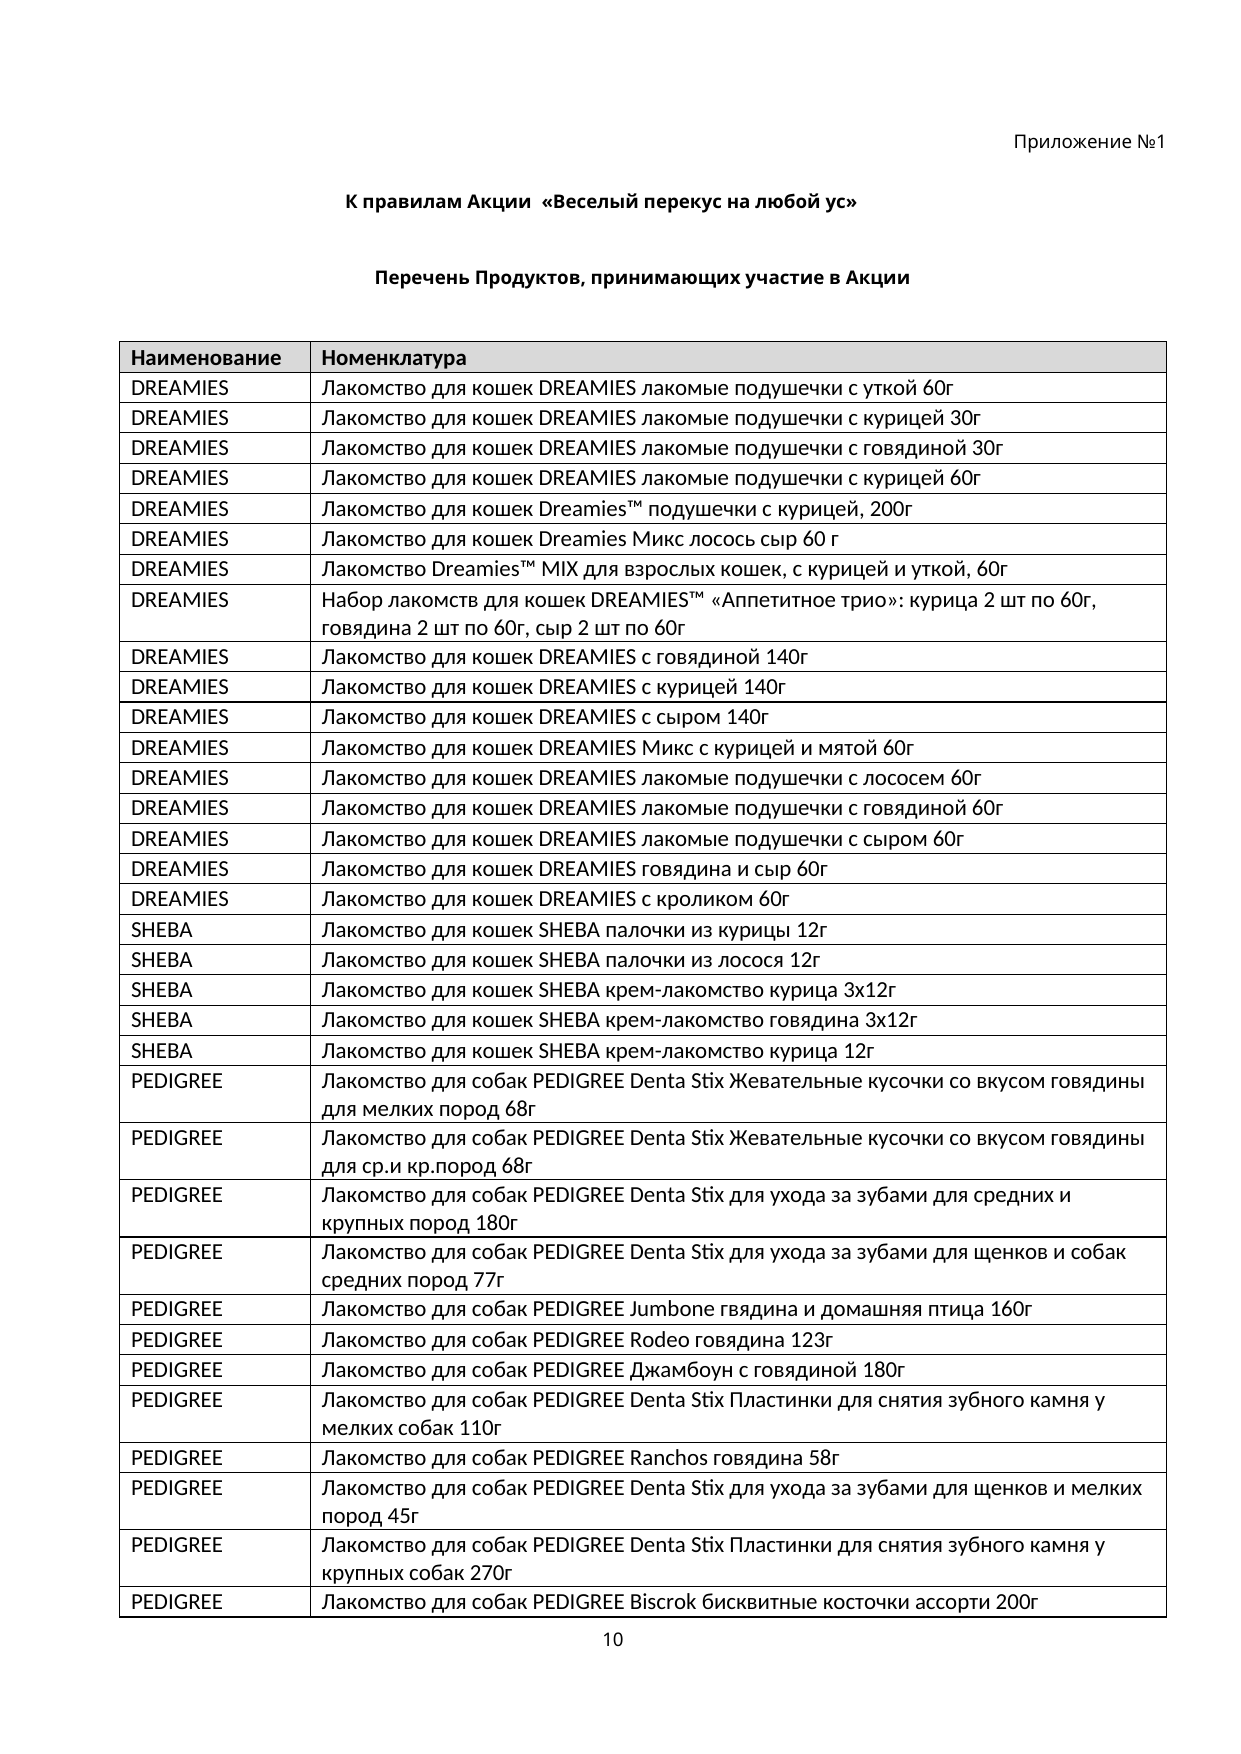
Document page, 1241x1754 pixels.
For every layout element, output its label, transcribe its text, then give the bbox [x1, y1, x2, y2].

table_cell Лакомство для собак PEDIGREE Denta Stix для ухода за зубами для щенков и мелких пород 45г [311, 1473, 1166, 1529]
table_cell Лакомство для кошек DREAMIES лакомые подушечки с уткой 60г [311, 373, 1166, 402]
table_cell Лакомство для кошек DREAMIES c курицей 140г [311, 672, 1166, 701]
table_cell PEDIGREE [120, 1066, 310, 1122]
table_cell Лакомство для кошек DREAMIES лакомые подушечки с лососем 60г [311, 763, 1166, 792]
table_cell DREAMIES [120, 403, 310, 432]
table_cell Лакомство для кошек SHEBA палочки из лосося 12г [311, 945, 1166, 974]
table_cell SHEBA [120, 975, 310, 1004]
table_header Номенклатура [311, 342, 1166, 372]
table_cell Лакомство для собак PEDIGREE Denta Stix Пластинки для снятия зубного камня у мелких собак 110г [311, 1386, 1166, 1442]
table_cell PEDIGREE [120, 1386, 310, 1442]
table_cell DREAMIES [120, 733, 310, 762]
table_cell DREAMIES [120, 433, 310, 462]
table_cell Лакомство для кошек DREAMIES Микс с курицей и мятой 60г [311, 733, 1166, 762]
table_cell PEDIGREE [120, 1325, 310, 1354]
table_cell Лакомство для собак PEDIGREE Denta Stix Жевательные кусочки со вкусом говядины для ср.и кр.пород 68г [311, 1123, 1166, 1179]
text Перечень Продуктов, принимающих участие в Акции [118, 265, 1167, 290]
table_cell DREAMIES [120, 642, 310, 671]
table_cell Лакомство для собак PEDIGREE Ranchos говядина 58г [311, 1443, 1166, 1472]
table_cell PEDIGREE [120, 1295, 310, 1324]
table_cell Лакомство для кошек DREAMIES с сыром 140г [311, 703, 1166, 732]
table_cell PEDIGREE [120, 1473, 310, 1529]
table_cell Лакомство для собак PEDIGREE Джамбоун с говядиной 180г [311, 1355, 1166, 1384]
table_cell Лакомство для кошек DREAMIES с кроликом 60г [311, 884, 1166, 914]
table_cell Лакомство для собак PEDIGREE Jumbone гвядина и домашняя птица 160г [311, 1295, 1166, 1324]
table_cell Лакомство для кошек Dreamies™ подушечки с курицей, 200г [311, 494, 1166, 523]
table_cell Лакомство Dreamies™ MIX для взрослых кошек, с курицей и уткой, 60г [311, 555, 1166, 584]
table_cell SHEBA [120, 915, 310, 944]
table_cell DREAMIES [120, 373, 310, 402]
text Приложение №1 [118, 128, 1167, 153]
table_cell DREAMIES [120, 672, 310, 701]
table_cell Лакомство для кошек DREAMIES лакомые подушечки с сыром 60г [311, 824, 1166, 853]
table_header Наименование [120, 342, 310, 372]
table_cell Лакомство для собак PEDIGREE Denta Stix для ухода за зубами для средних и крупных пород 180г [311, 1180, 1166, 1236]
table_cell PEDIGREE [120, 1587, 310, 1616]
table_cell DREAMIES [120, 464, 310, 493]
table_cell PEDIGREE [120, 1123, 310, 1179]
table_cell Лакомство для собак PEDIGREE Denta Stix Жевательные кусочки со вкусом говядины для мелких пород 68г [311, 1066, 1166, 1122]
table_cell SHEBA [120, 1036, 310, 1065]
table_cell Лакомство для собак PEDIGREE Denta Stix для ухода за зубами для щенков и собак средних пород 77г [311, 1238, 1166, 1293]
table_cell DREAMIES [120, 794, 310, 823]
table_cell DREAMIES [120, 524, 310, 553]
table_cell Лакомство для кошек SHEBA палочки из курицы 12г [311, 915, 1166, 944]
table_cell Лакомство для кошек DREAMIES лакомые подушечки с курицей 30г [311, 403, 1166, 432]
table_cell Лакомство для кошек DREAMIES лакомые подушечки с говядиной 60г [311, 794, 1166, 823]
table_cell SHEBA [120, 1006, 310, 1035]
table_cell Лакомство для собак PEDIGREE Denta Stix Пластинки для снятия зубного камня у крупных собак 270г [311, 1530, 1166, 1586]
subtitle К правилам Акции «Веселый перекус на любой ус» [204, 188, 886, 214]
table_cell Лакомство для кошек SHEBA крем-лакомство курица 12г [311, 1036, 1166, 1065]
table_cell Лакомство для кошек SHEBA крем-лакомство говядина 3х12г [311, 1006, 1166, 1035]
table_cell DREAMIES [120, 703, 310, 732]
table_cell Лакомство для собак PEDIGREE Rodeo говядина 123г [311, 1325, 1166, 1354]
table_cell Лакомство для кошек DREAMIES лакомые подушечки с говядиной 30г [311, 433, 1166, 462]
table_cell DREAMIES [120, 585, 310, 641]
table_cell Лакомство для кошек SHEBA крем-лакомство курица 3х12г [311, 975, 1166, 1004]
table_cell DREAMIES [120, 494, 310, 523]
table_cell DREAMIES [120, 824, 310, 853]
table_cell Набор лакомств для кошек DREAMIES™ «Аппетитное трио»: курица 2 шт по 60г, говядина 2 шт по 60г, сыр 2 шт по 60г [311, 585, 1166, 641]
table_cell PEDIGREE [120, 1355, 310, 1384]
table_cell Лакомство для кошек DREAMIES лакомые подушечки с курицей 60г [311, 464, 1166, 493]
table_cell Лакомство для собак PEDIGREE Biscrok бисквитные косточки ассорти 200г [311, 1587, 1166, 1616]
table_cell Лакомство для кошек DREAMIES говядина и сыр 60г [311, 854, 1166, 883]
table_cell PEDIGREE [120, 1238, 310, 1293]
table_cell DREAMIES [120, 854, 310, 883]
table_cell SHEBA [120, 945, 310, 974]
table_cell DREAMIES [120, 884, 310, 914]
table_cell PEDIGREE [120, 1443, 310, 1472]
table_cell DREAMIES [120, 555, 310, 584]
table_cell Лакомство для кошек DREAMIES с говядиной 140г [311, 642, 1166, 671]
table_cell Лакомство для кошек Dreamies Микс лосось сыр 60 г [311, 524, 1166, 553]
table_cell PEDIGREE [120, 1180, 310, 1236]
table_cell DREAMIES [120, 763, 310, 792]
table_cell PEDIGREE [120, 1530, 310, 1586]
